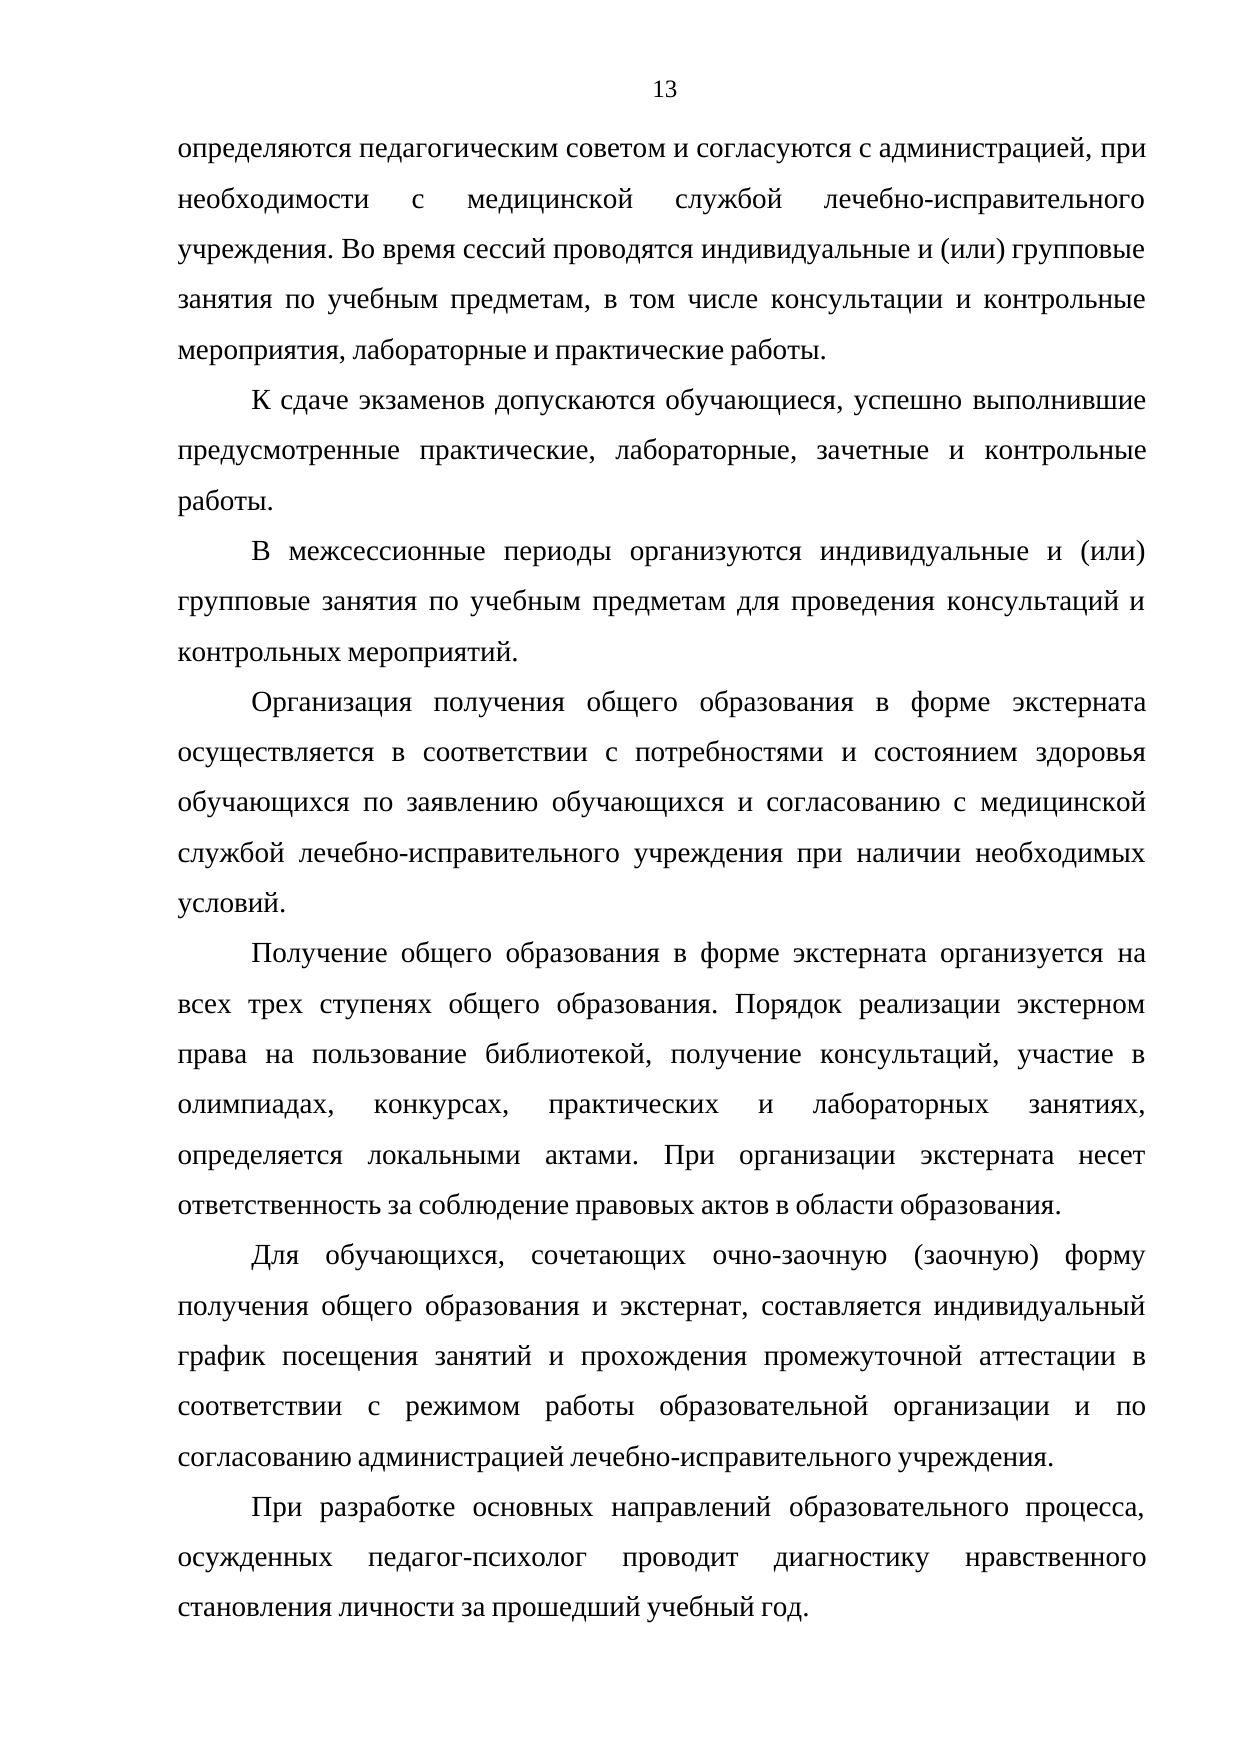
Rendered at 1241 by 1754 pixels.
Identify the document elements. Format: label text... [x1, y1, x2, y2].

text Организацияполученияобщегообразованиявформеэкстерната осуществляетсявсоответствииспотребностямиисостояниемздоровья обучающихсяпозаявлениюобучающихсяисогласованиюсмедицинской службойлечебно-исправительногоучрежденияприналичиинеобходимых условий. [177, 684, 1152, 919]
text Получениеобщегообразованиявформеэкстернатаорганизуетсяна всехтрехступеняхобщегообразования.Порядокреализацииэкстерном праванапользованиебиблиотекой,получениеконсультаций,участиев олимпиадах,конкурсах,практическихилабораторныхзанятиях, определяетсялокальнымиактами.Приорганизацииэкстернатанесет ответственностьзасоблюдениеправовыхактоввобластиобразования. [177, 936, 1152, 1221]
text Приразработкеосновныхнаправленийобразовательногопроцесса, осужденныхпедагог-психологпроводитдиагностикунравственного становленияличностизапрошедшийучебныйгод. [177, 1489, 1152, 1623]
text Ксдачеэкзаменовдопускаютсяобучающиеся,успешновыполнившие предусмотренныепрактические,лабораторные,зачетныеиконтрольные работы. [177, 382, 1152, 516]
text Дляобучающихся,сочетающихочно-заочную(заочную)форму полученияобщегообразованияиэкстернат,составляетсяиндивидуальный графикпосещениязанятийипрохожденияпромежуточнойаттестациив соответствиисрежимомработыобразовательнойорганизацииипо согласованиюадминистрациейлечебно-исправительногоучреждения. [177, 1237, 1152, 1472]
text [177, 131, 1152, 365]
text Вмежсессионныепериодыорганизуютсяиндивидуальныеи(или) групповыезанятияпоучебнымпредметамдляпроведенияконсультацийи контрольныхмероприятий. [177, 533, 1152, 667]
